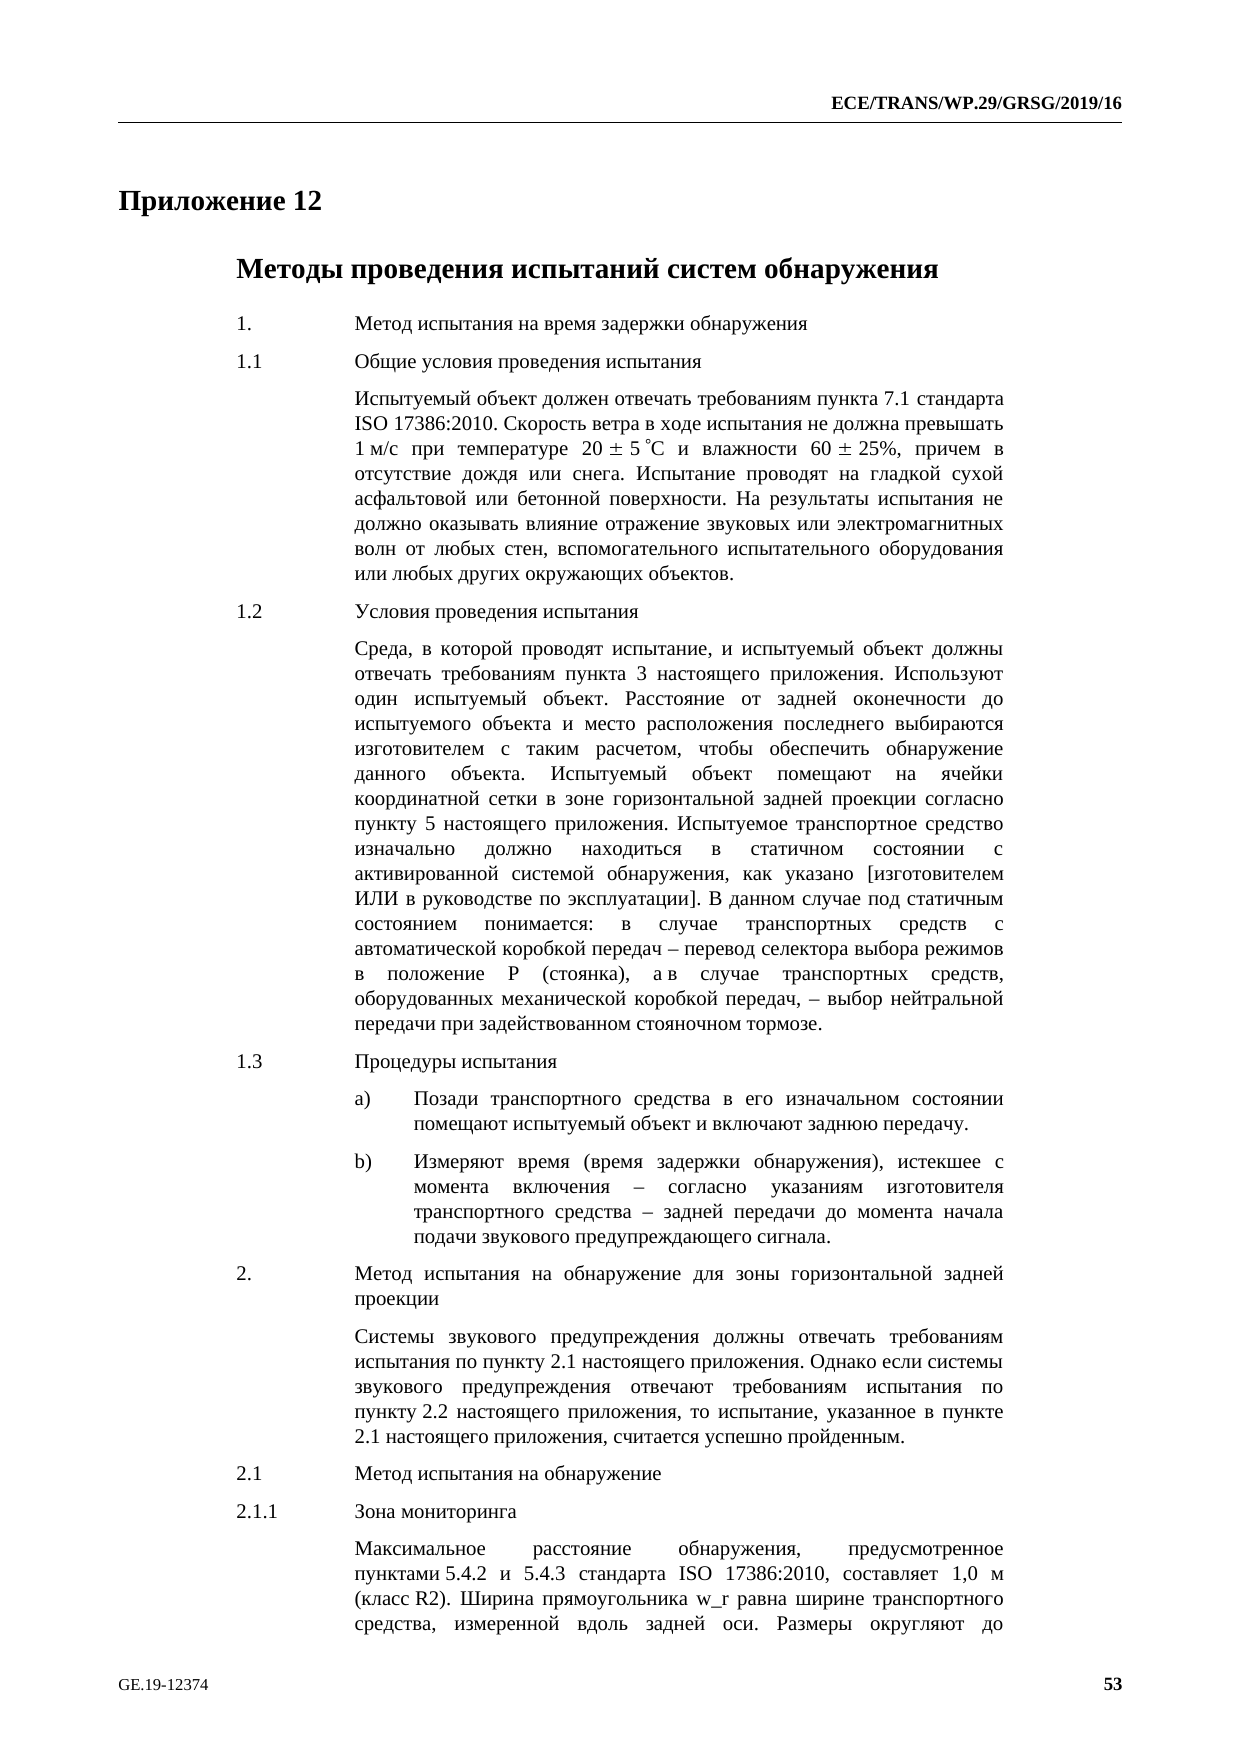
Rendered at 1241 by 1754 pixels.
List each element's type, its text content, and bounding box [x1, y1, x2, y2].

text Системы звукового предупреждения должны отвечать требованиям испытания по пункту 2.1 настоящего приложения. Однако если системы звукового предупреждения отвечают требованиям испытания по пункту 2.2 настоящего приложения, то испытание, указанное в пункте 2.1 настоящего приложения, считается успешно пройденным. [236, 1323, 1004, 1448]
text 2.1 Метод испытания на обнаружение [236, 1460, 1004, 1485]
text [236, 1535, 1004, 1635]
text Методы проведения испытаний систем обнаружения [118, 254, 1004, 285]
text 1. Метод испытания на время задержки обнаружения [236, 310, 1004, 335]
text a) Позади транспортного средства в его изначальном состоянии помещают испытуемый объект и включают заднюю передачу. [354, 1085, 1004, 1135]
text 1.3 Процедуры испытания [236, 1048, 1004, 1073]
text 2. Метод испытания на обнаружение для зоны горизонтальной задней проекции [236, 1260, 1004, 1310]
text Приложение 12 [118, 185, 1004, 216]
text 1.1 Общие условия проведения испытания [236, 348, 1004, 373]
text b) Измеряют время (время задержки обнаружения), истекшее с момента включения – согласно указаниям изготовителя транспортного средства – задней передачи до момента начала подачи звукового предупреждающего сигнала. [354, 1148, 1004, 1248]
text Испытуемый объект должен отвечать требованиям пункта 7.1 стандарта ISO 17386:2010. Скорость ветра в ходе испытания не должна превышать 1 м/с при температуре 20 5 C и влажности 60 25%, причем в отсутствие дождя или снега. Испытание проводят на гладкой сухой асфальтовой или бетонной поверхности. На результаты испытания не должно оказывать влияние отражение звуковых или электромагнитных волн от любых стен, вспомогательного испытательного оборудования или любых других окружающих объектов. [236, 385, 1004, 585]
text Среда, в которой проводят испытание, и испытуемый объект должны отвечать требованиям пункта 3 настоящего приложения. Используют один испытуемый объект. Расстояние от задней оконечности до испытуемого объекта и место расположения последнего выбираются изготовителем с таким расчетом, чтобы обеспечить обнаружение данного объекта. Испытуемый объект помещают на ячейки координатной сетки в зоне горизонтальной задней проекции согласно пункту 5 настоящего приложения. Испытуемое транспортное средство изначально должно находиться в статичном состоянии с активированной системой обнаружения, как указано [изготовителем ИЛИ в руководстве по эксплуатации]. В данном случае под статичным состоянием понимается: в случае транспортных средств с автоматической коробкой передач – перевод селектора выбора режимов в положение P (стоянка), а в случае транспортных средств, оборудованных механической коробкой передач, – выбор нейтральной передачи при задействованном стояночном тормозе. [236, 635, 1004, 1035]
text 2.1.1 Зона мониторинга [236, 1498, 1004, 1523]
text 1.2 Условия проведения испытания [236, 598, 1004, 623]
